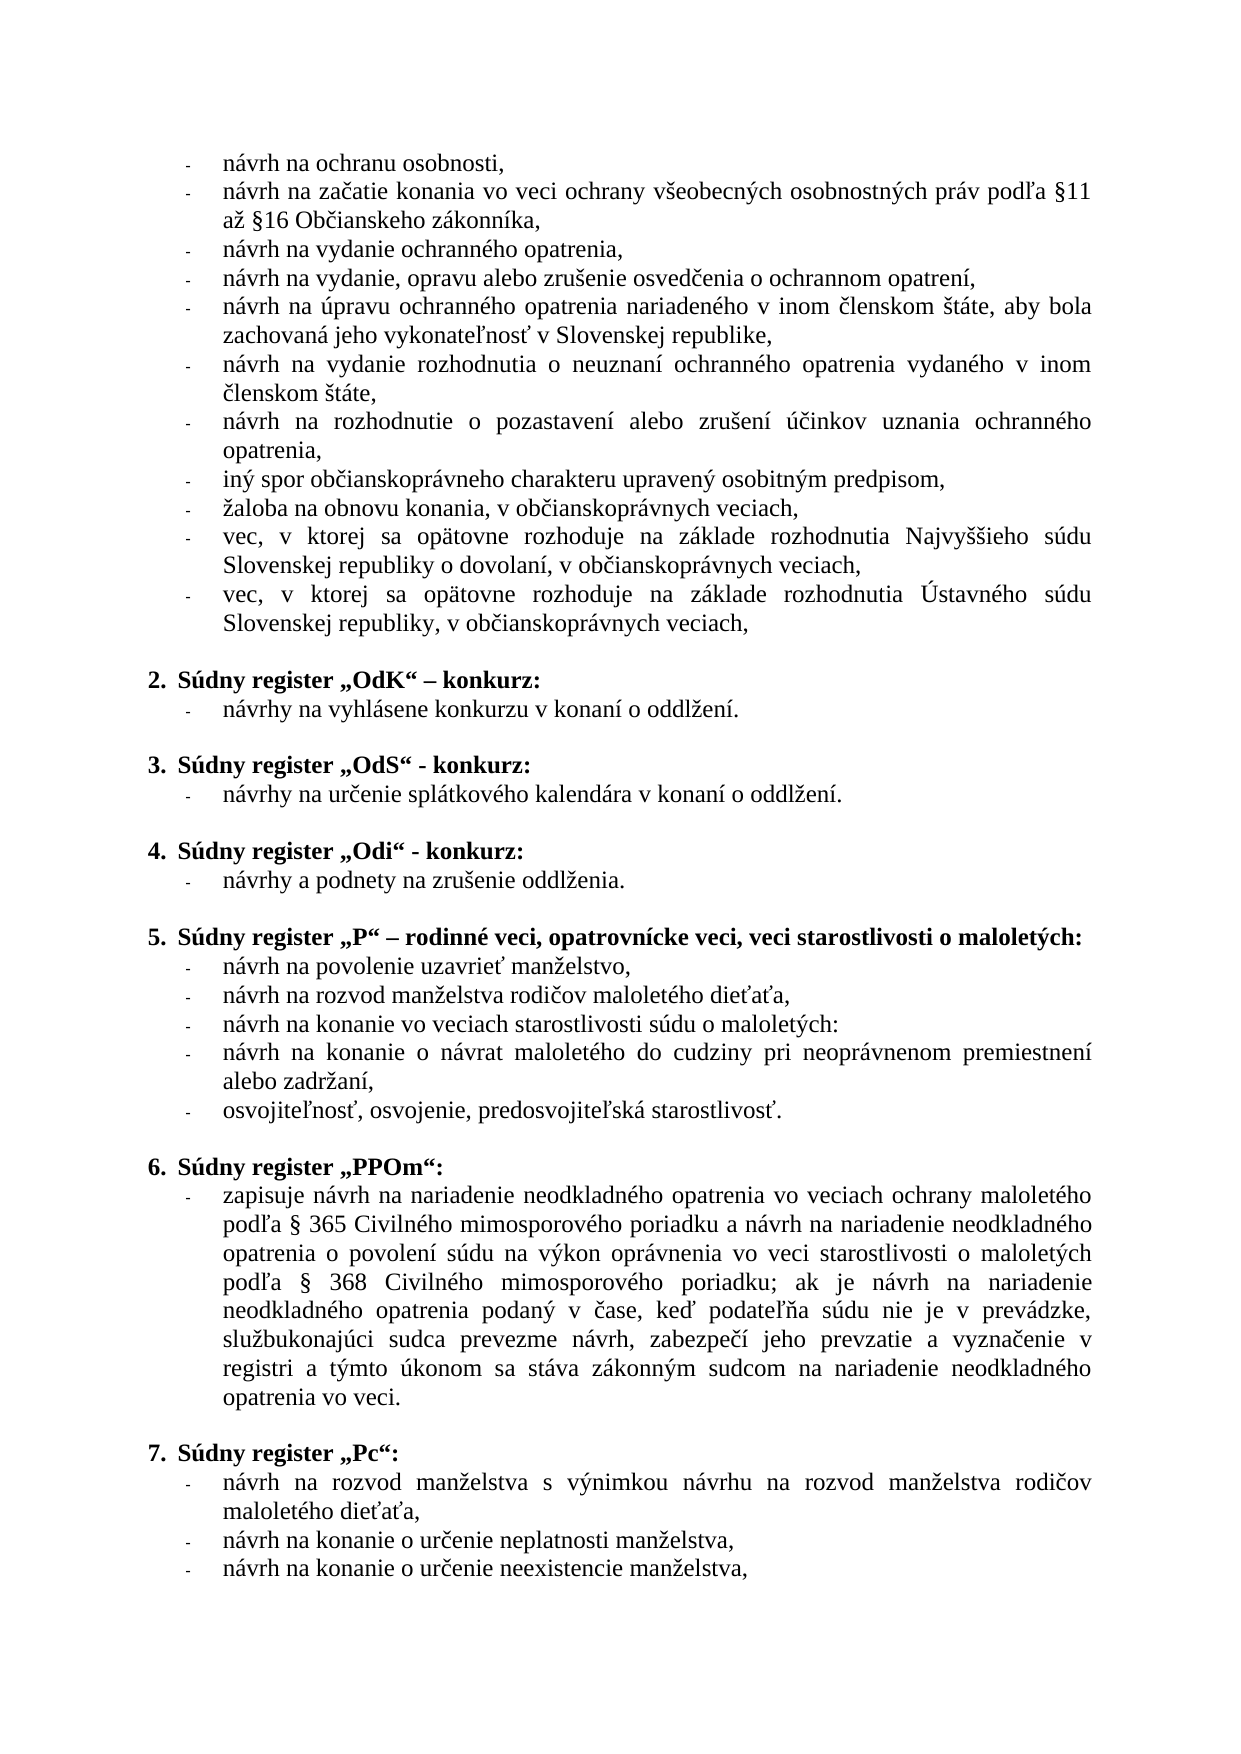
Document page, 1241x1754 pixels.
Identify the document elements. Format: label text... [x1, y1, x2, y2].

list návrh na rozvod manželstva rodičov maloletého dieťaťa, [185, 980, 1093, 1009]
list návrh na vydanie, opravu alebo zrušenie osvedčenia o ochrannom opatrení, [185, 263, 1093, 291]
list návrh na konanie vo veciach starostlivosti súdu o maloletých: [185, 1009, 1093, 1037]
list návrhy na určenie splátkového kalendára v konaní o oddlžení. [185, 779, 1093, 808]
list osvojiteľnosť, osvojenie, predosvojiteľská starostlivosť. [185, 1095, 1093, 1124]
list Súdny register „Pc“: [148, 1438, 1093, 1467]
list návrh na vydanie rozhodnutia o neuznaní ochranného opatrenia vydaného v inom členskom štáte, [185, 349, 1093, 406]
list návrh na konanie o návrat maloletého do cudziny pri neoprávnenom premiestnení alebo zadržaní, [185, 1037, 1093, 1095]
list Súdny register „OdK“ – konkurz: [148, 665, 1093, 694]
list Súdny register „Odi“ - konkurz: [148, 836, 1093, 865]
list vec, v ktorej sa opätovne rozhoduje na základe rozhodnutia Ústavného súdu Slovenskej republiky, v občianskoprávnych veciach, [185, 579, 1093, 636]
list návrh na konanie o určenie neexistencie manželstva, [185, 1553, 1093, 1582]
list návrhy na vyhlásene konkurzu v konaní o oddlžení. [185, 694, 1093, 723]
list zapisuje návrh na nariadenie neodkladného opatrenia vo veciach ochrany maloletého podľa § 365 Civilného mimosporového poriadku a návrh na nariadenie neodkladného opatrenia o povolení súdu na výkon oprávnenia vo veci starostlivosti o maloletých podľa § 368 Civilného mimosporového poriadku; ak je návrh na nariadenie neodkladného opatrenia podaný v čase, keď podateľňa súdu nie je v prevádzke, službukonajúci sudca prevezme návrh, zabezpečí jeho prevzatie a vyznačenie v registri a týmto úkonom sa stáva zákonným sudcom na nariadenie neodkladného opatrenia vo veci. [185, 1180, 1093, 1410]
list vec, v ktorej sa opätovne rozhoduje na základe rozhodnutia Najvyššieho súdu Slovenskej republiky o dovolaní, v občianskoprávnych veciach, [185, 521, 1093, 579]
list návrh na začatie konania vo veci ochrany všeobecných osobnostných práv podľa §11 až §16 Občianskeho zákonníka, [185, 176, 1093, 234]
list návrh na povolenie uzavrieť manželstvo, [185, 951, 1093, 980]
list návrh na ochranu osobnosti, [185, 148, 1093, 176]
list návrh na úpravu ochranného opatrenia nariadeného v inom členskom štáte, aby bola zachovaná jeho vykonateľnosť v Slovenskej republike, [185, 291, 1093, 349]
list Súdny register „OdS“ - konkurz: [148, 751, 1093, 779]
list návrh na rozhodnutie o pozastavení alebo zrušení účinkov uznania ochranného opatrenia, [185, 406, 1093, 464]
list iný spor občianskoprávneho charakteru upravený osobitným predpisom, [185, 464, 1093, 493]
list návrh na vydanie ochranného opatrenia, [185, 234, 1093, 263]
list Súdny register „PPOm“: [148, 1152, 1093, 1180]
list návrh na rozvod manželstva s výnimkou návrhu na rozvod manželstva rodičov maloletého dieťaťa, [185, 1467, 1093, 1525]
list návrh na konanie o určenie neplatnosti manželstva, [185, 1525, 1093, 1553]
list žaloba na obnovu konania, v občianskoprávnych veciach, [185, 493, 1093, 521]
list Súdny register „P“ – rodinné veci, opatrovnícke veci, veci starostlivosti o maloletých: [148, 922, 1093, 951]
list návrhy a podnety na zrušenie oddlženia. [185, 865, 1093, 894]
